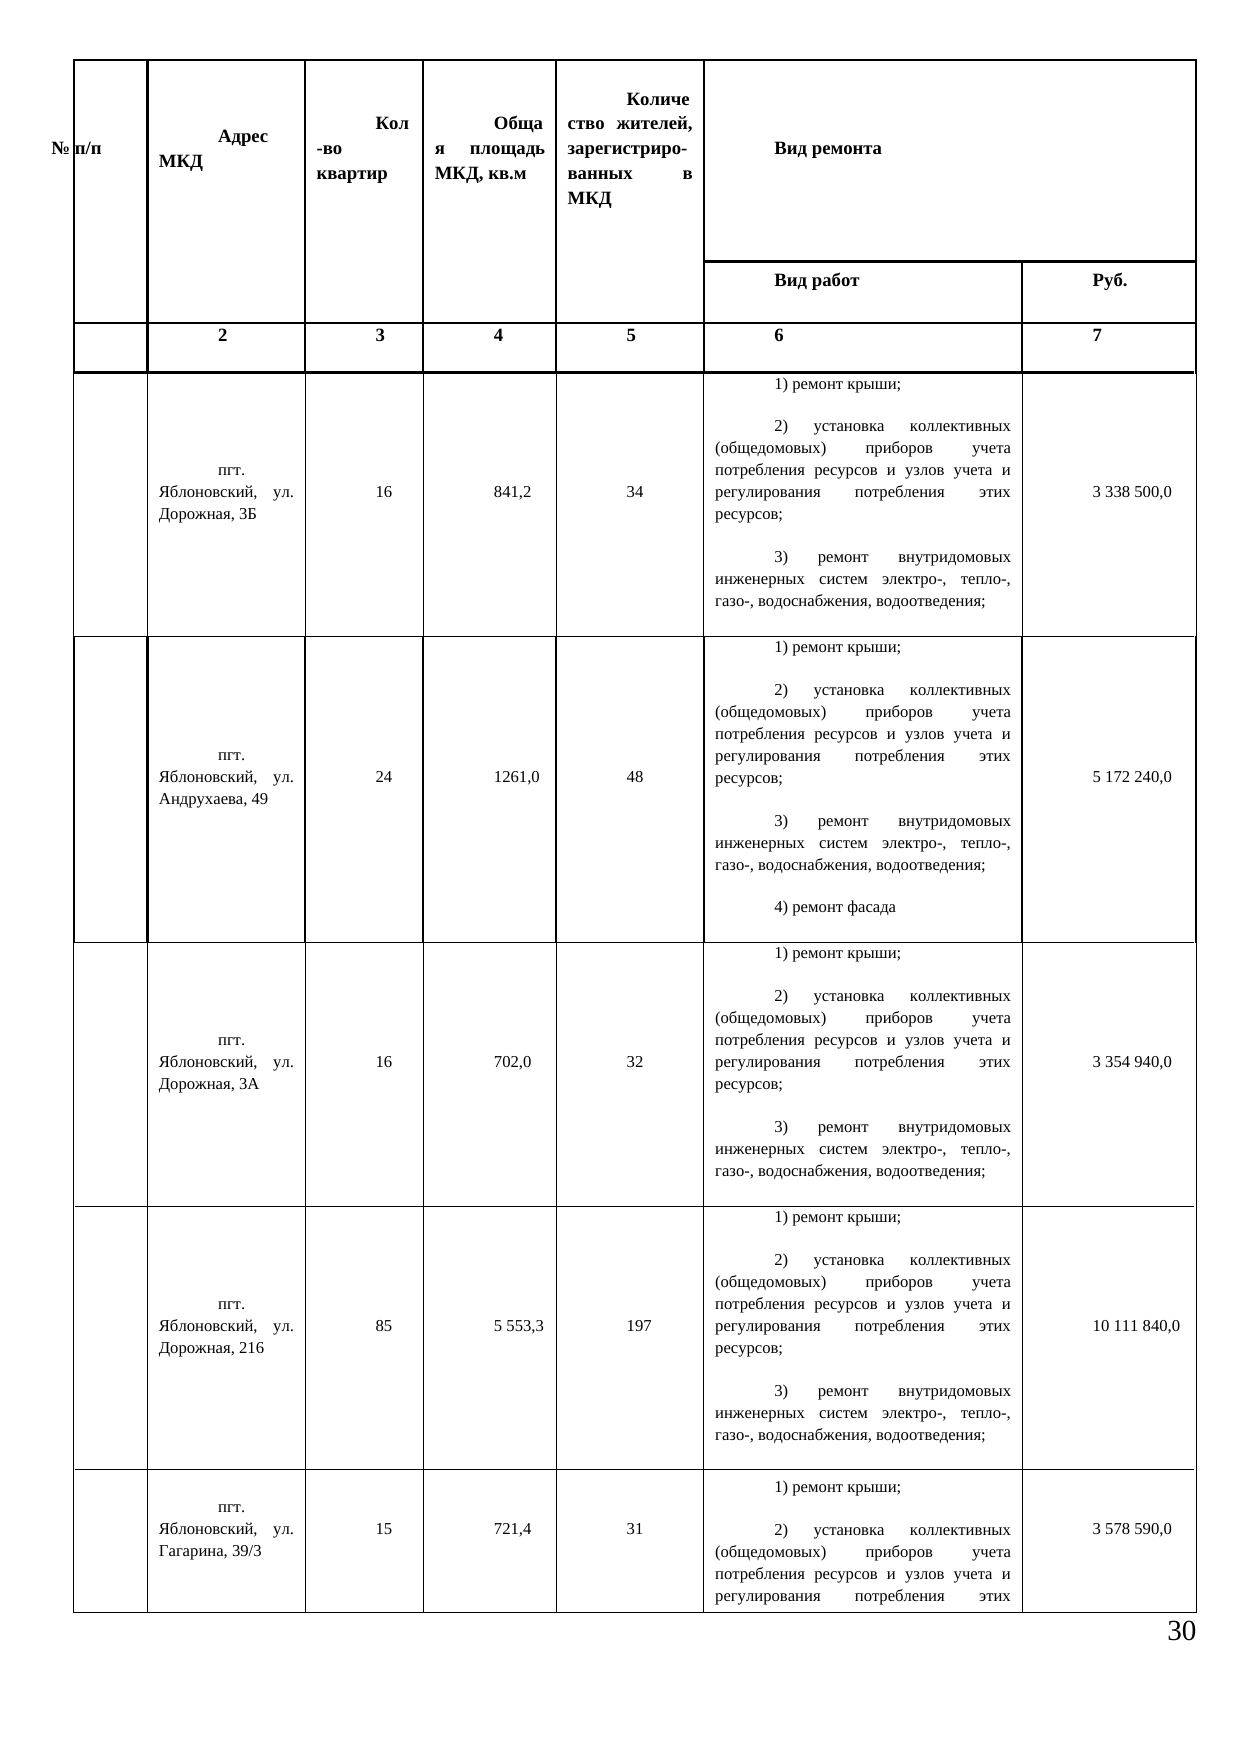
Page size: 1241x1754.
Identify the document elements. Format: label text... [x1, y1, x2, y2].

table_cell 3 [74, 943, 147, 1206]
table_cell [148, 1470, 305, 1612]
table_cell 3 578 590,0 [1023, 1469, 1196, 1612]
table_cell пгт. Яблоновский, ул. Дорожная, 3Б [148, 374, 305, 636]
table_cell пгт. Яблоновский, ул. Дорожная, 3А [148, 943, 305, 1206]
table_cell Вид работ [705, 263, 1021, 322]
table_cell 31 [557, 1470, 703, 1612]
table_cell 1261,0 [424, 637, 555, 942]
table_cell 2 [75, 637, 146, 942]
table_cell 6 [705, 324, 1021, 371]
table_cell 1 [74, 374, 147, 636]
table_cell 197 [557, 1207, 703, 1469]
table_cell [149, 260, 304, 322]
table_cell 5 [557, 324, 703, 371]
table_cell 4 [424, 324, 555, 371]
table_cell пгт. Яблоновский, ул. Андрухаева, 49 [149, 637, 304, 942]
table_cell 48 [557, 637, 703, 942]
table_cell 841,2 [424, 374, 556, 636]
table_header Количество жителей, зарегистриро-ванных в МКД [557, 61, 703, 260]
table_cell 10 111 840,0 [1023, 1206, 1196, 1469]
table_header Общая площадь МКД, кв.м [424, 61, 555, 260]
table_cell 85 [306, 1207, 423, 1469]
table_cell [424, 260, 555, 322]
table_cell 24 [306, 637, 422, 942]
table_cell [704, 1470, 1022, 1612]
table_cell 3 [306, 324, 422, 371]
table_cell 1) ремонт крыши; 2) установка коллективных (общедомовых) приборов учета потребления ресурсов и узлов учета и регулирования потребления этих ресурсов; 3) ремонт внутридомовых инженерных систем электро-, тепло-, газо-, водоснабжения, водоотведения; 4) ремонт фасада [705, 637, 1021, 942]
table_cell 32 [557, 943, 703, 1206]
table_cell [75, 260, 146, 322]
table_header Вид ремонта [705, 61, 1195, 260]
table_cell 721,4 [424, 1470, 556, 1612]
table_cell 7 [1023, 324, 1195, 371]
table_cell 1 [75, 324, 146, 371]
table_cell 16 [306, 943, 423, 1206]
table_cell 5 553,3 [424, 1207, 556, 1469]
table_header Адрес МКД [149, 61, 304, 260]
table_cell Руб. [1023, 263, 1195, 322]
table_cell 34 [557, 374, 703, 636]
table_cell 702,0 [424, 943, 556, 1206]
table_header Кол-во квартир [306, 61, 422, 260]
table_cell пгт. Яблоновский, ул. Дорожная, 216 [148, 1207, 305, 1469]
table_header № п/п [75, 61, 146, 260]
table_cell 5 172 240,0 [1023, 636, 1195, 942]
table_cell 3 338 500,0 [1023, 371, 1196, 636]
table_cell 2 [149, 324, 304, 371]
table_cell 15 [306, 1470, 423, 1612]
table_cell 3 354 940,0 [1023, 942, 1196, 1206]
table_cell 16 [306, 374, 423, 636]
table_cell 4 [74, 1206, 147, 1469]
table_cell [306, 260, 422, 322]
table_cell 5 [74, 1469, 147, 1612]
table_cell [557, 260, 703, 322]
